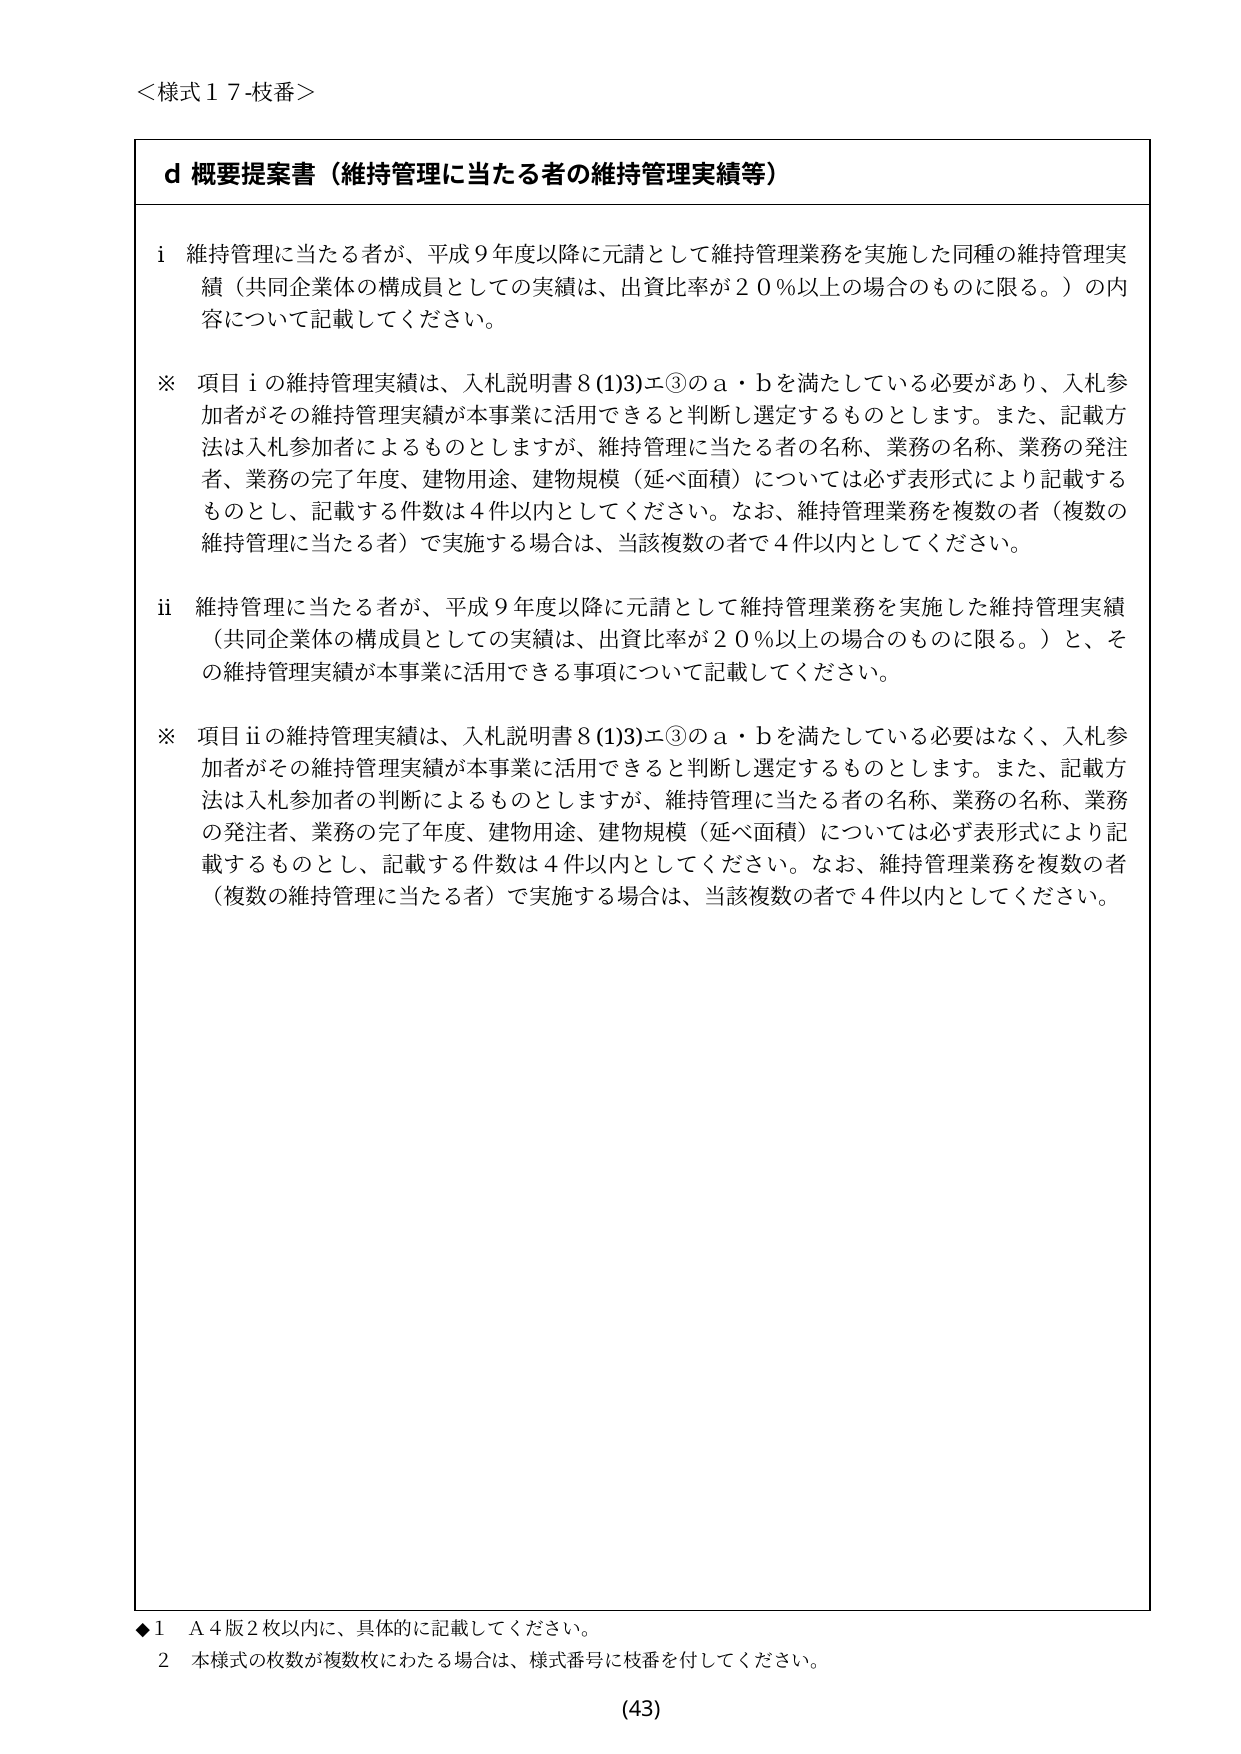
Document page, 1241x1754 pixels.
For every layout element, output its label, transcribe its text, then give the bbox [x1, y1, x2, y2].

text ◆１ Ａ４版２枚以内に、具体的に記載してください。 [135, 1611, 1146, 1643]
table_header ｄ 概要提案書（維持管理に当たる者の維持管理実績等） [136, 140, 1149, 204]
table_cell ⅰ 維持管理に当たる者が、平成９年度以降に元請として維持管理業務を実施した同種の維持管理実績（共同企業体の構成員としての実績は、出資比率が２０％以上の場合のものに限る。）の内容について記載してください。 ※ 項目ⅰの維持管理実績は、入札説明書８(1)3)エ③のａ・ｂを満たしている必要があり、入札参加者がその維持管理実績が本事業に活用できると判断し選定するものとします。また、記載方法は入札参加者によるものとしますが、維持管理に当たる者の名称、業務の名称、業務の発注者、業務の完了年度、建物用途、建物規模（延べ面積）については必ず表形式により記載するものとし、記載する件数は４件以内としてください。なお、維持管理業務を複数の者（複数の維持管理に当たる者）で実施する場合は、当該複数の者で４件以内としてください。 ⅱ 維持管理に当たる者が、平成９年度以降に元請として維持管理業務を実施した維持管理実績（共同企業体の構成員としての実績は、出資比率が２０％以上の場合のものに限る。）と、その維持管理実績が本事業に活用できる事項について記載してください。 ※ 項目ⅱの維持管理実績は、入札説明書８(1)3)エ③のａ・ｂを満たしている必要はなく、入札参加者がその維持管理実績が本事業に活用できると判断し選定するものとします。また、記載方法は入札参加者の判断によるものとしますが、維持管理に当たる者の名称、業務の名称、業務の発注者、業務の完了年度、建物用途、建物規模（延べ面積）については必ず表形式により記載するものとし、記載する件数は４件以内としてください。なお、維持管理業務を複数の者（複数の維持管理に当たる者）で実施する場合は、当該複数の者で４件以内としてください。 [136, 205, 1149, 1610]
text ２ 本様式の枚数が複数枚にわたる場合は、様式番号に枝番を付してください。 [135, 1643, 1146, 1676]
text ＜様式１７-枝番＞ [135, 75, 1146, 107]
